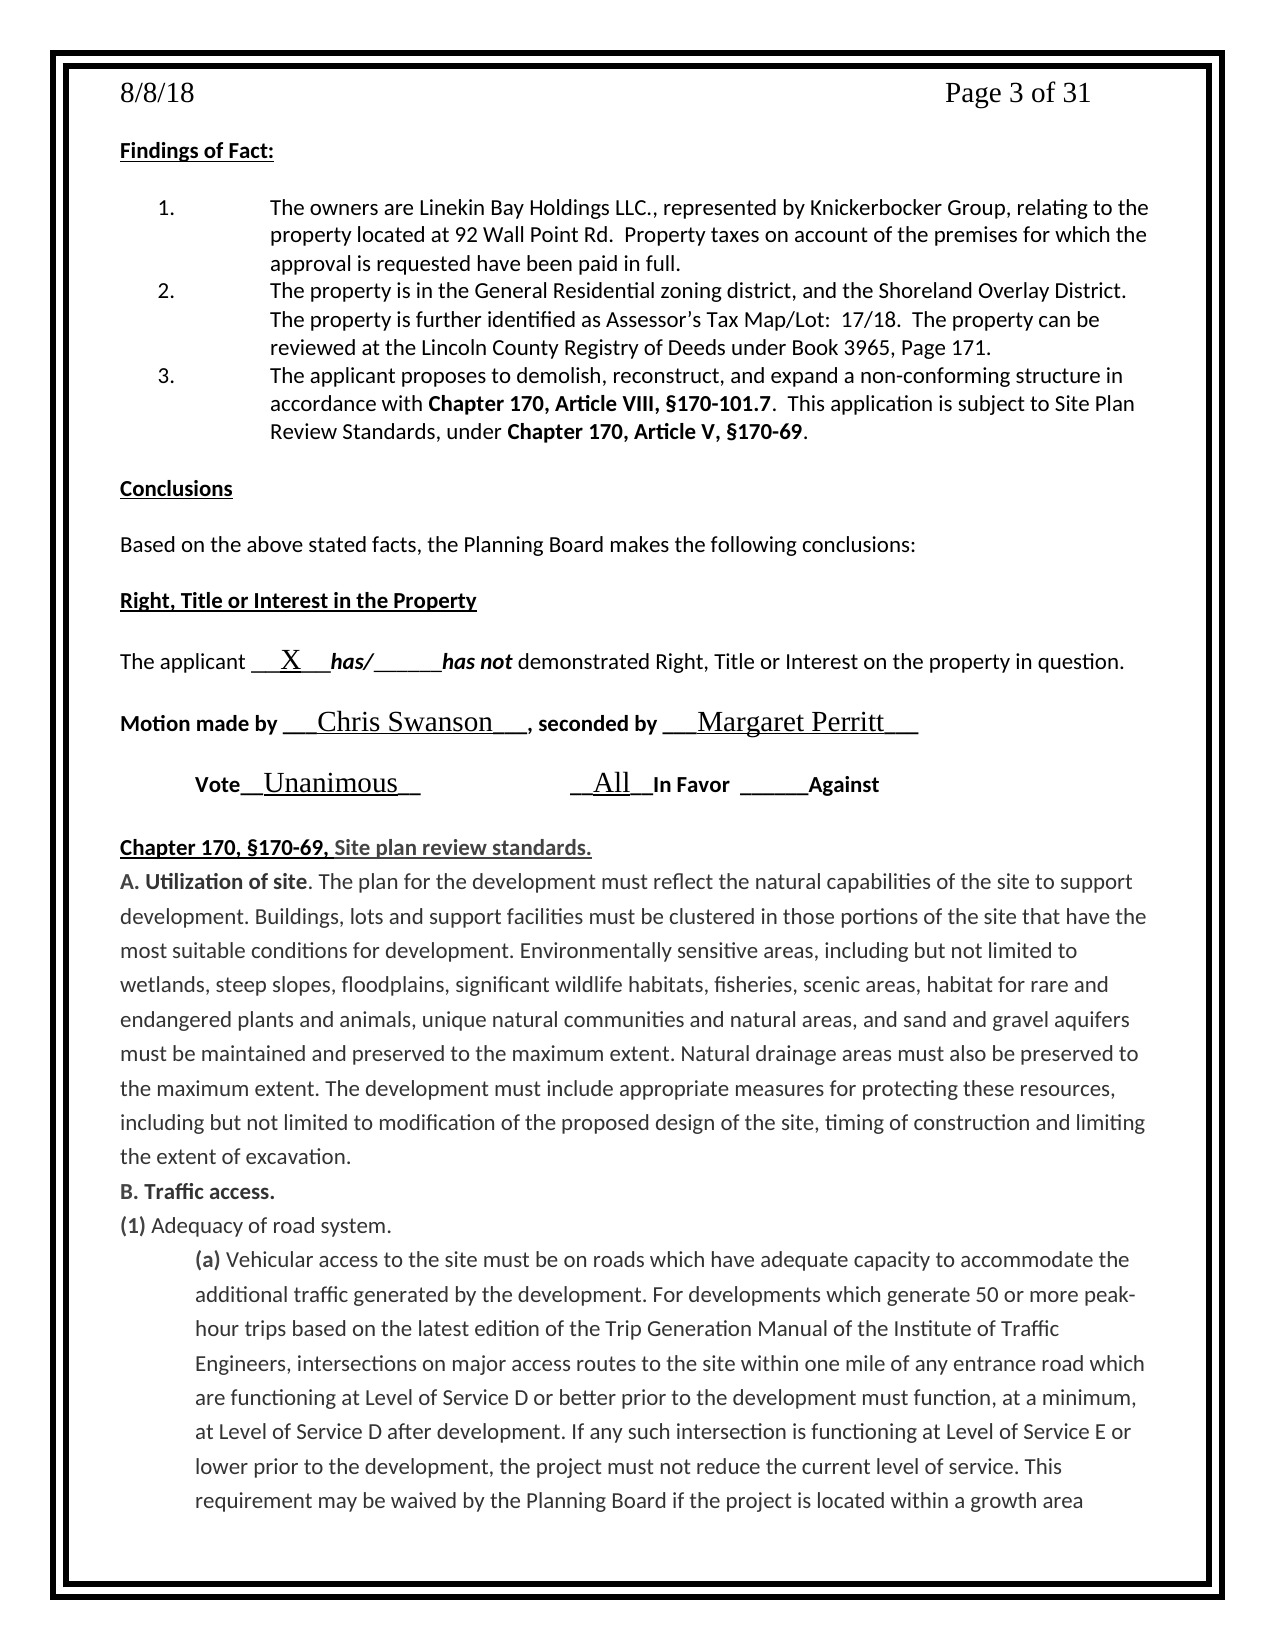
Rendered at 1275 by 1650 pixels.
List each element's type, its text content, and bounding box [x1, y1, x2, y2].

text The applicant __X__has/______has not demonstrated Right, Title or Interest on the property in question. [120, 642, 1155, 676]
text Right, Title or Interest in the Property [120, 586, 1155, 614]
list The applicant proposes to demolish, reconstruct, and expand a non-conforming structure in accordance with Chapter 170, Article VIII, §170-101.7. This application is subject to Site Plan Review Standards, under Chapter 170, Article V, §170-69. [157, 361, 1155, 445]
list The property is in the General Residential zoning district, and the Shoreland Overlay District. The property is further identified as Assessor’s Tax Map/Lot: 17/18. The property can be reviewed at the Lincoln County Registry of Deeds under Book 3965, Page 171. [157, 277, 1155, 361]
text Motion made by ___Chris Swanson___, seconded by ___Margaret Perritt___ [120, 704, 1155, 737]
text Findings of Fact: [120, 137, 1155, 164]
text Vote__Unanimous__ __All__In Favor ______Against [120, 765, 1155, 799]
text A. Utilization of site. The plan for the development must reflect the natural capabilities of the site to support development. Buildings, lots and support facilities must be clustered in those portions of the site that have the most suitable conditions for development. Environmentally sensitive areas, including but not limited to wetlands, steep slopes, floodplains, significant wildlife habitats, fisheries, scenic areas, habitat for rare and endangered plants and animals, unique natural communities and natural areas, and sand and gravel aquifers must be maintained and preserved to the maximum extent. Natural drainage areas must also be preserved to the maximum extent. The development must include appropriate measures for protecting these resources, including but not limited to modification of the proposed design of the site, timing of construction and limiting the extent of excavation. [120, 861, 1155, 1171]
text 8/8/18 Page 3 of 31 [120, 75, 1155, 108]
text Based on the above stated facts, the Planning Board makes the following conclusions: [120, 530, 1155, 558]
text (a) Vehicular access to the site must be on roads which have adequate capacity to accommodate the additional traffic generated by the development. For developments which generate 50 or more peak-hour trips based on the latest edition of the Trip Generation Manual of the Institute of Traffic Engineers, intersections on major access routes to the site within one mile of any entrance road which are functioning at Level of Service D or better prior to the development must function, at a minimum, at Level of Service D after development. If any such intersection is functioning at Level of Service E or lower prior to the development, the project must not reduce the current level of service. This requirement may be waived by the Planning Board if the project is located within a growth area [195, 1239, 1155, 1514]
subtitle Conclusions [120, 474, 1155, 502]
list The owners are Linekin Bay Holdings LLC., represented by Knickerbocker Group, relating to the property located at 92 Wall Point Rd. Property taxes on account of the premises for which the approval is requested have been paid in full. [157, 193, 1155, 277]
text (1) Adequacy of road system. [120, 1205, 1155, 1239]
text Chapter 170, §170-69, Site plan review standards. [120, 833, 1155, 861]
text B. Traffic access. [120, 1171, 1155, 1205]
